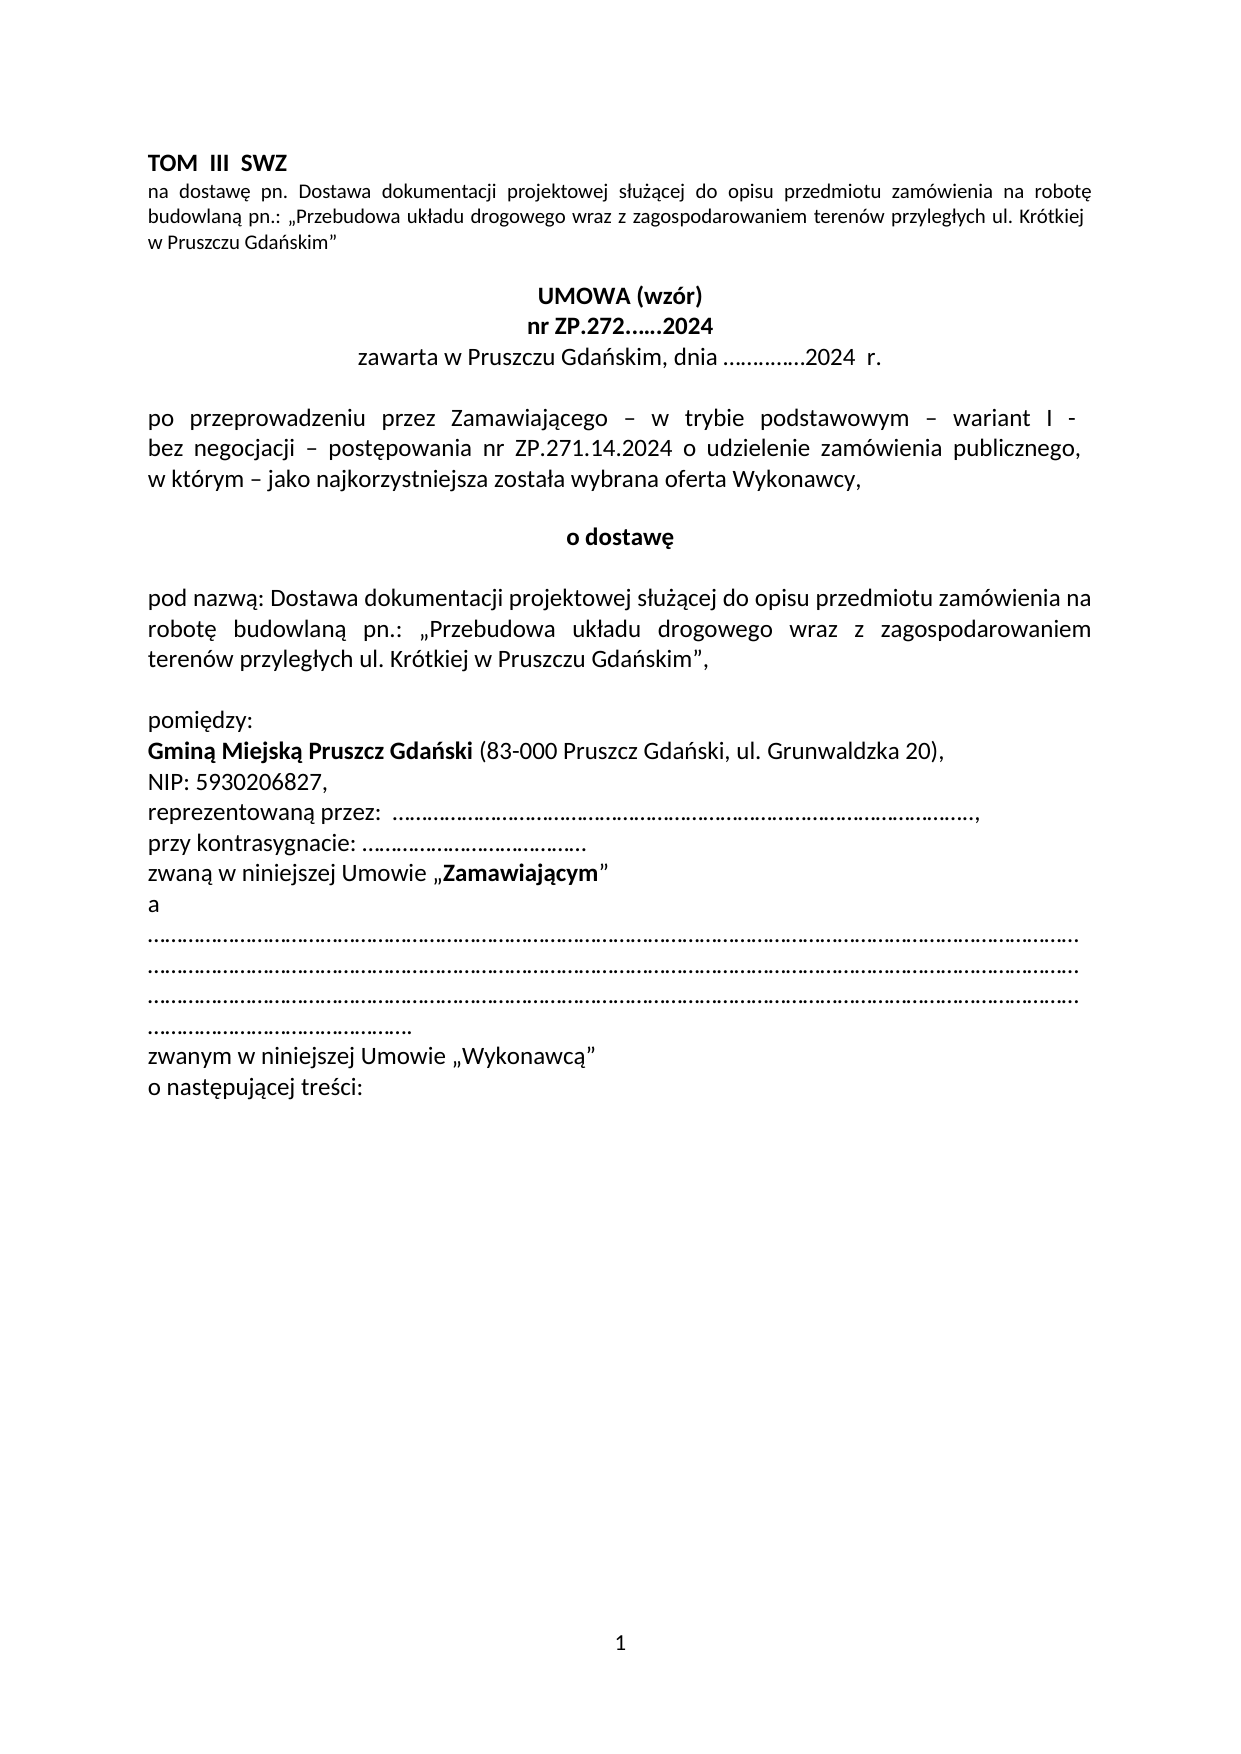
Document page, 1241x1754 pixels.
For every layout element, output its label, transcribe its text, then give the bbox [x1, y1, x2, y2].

text zwaną w niniejszej Umowie „Zamawiającym” [148, 857, 1093, 888]
text nr ZP.272..….2024 [148, 310, 1093, 341]
text reprezentowaną przez: ……………………………………………………………………………………….., [148, 796, 1093, 827]
text o dostawę [148, 521, 1093, 552]
text przy kontrasygnacie: ………………………………… [148, 827, 1093, 857]
text po przeprowadzeniu przez Zamawiającego – w trybie podstawowym – wariant I - bez negocjacji – postępowania nr ZP.271.14.2024 o udzielenie zamówienia publicznego, w którym – jako najkorzystniejsza została wybrana oferta Wykonawcy, [148, 402, 1093, 493]
text pomiędzy: [148, 704, 1093, 735]
text zawarta w Pruszczu Gdańskim, dnia ……..……2024 r. [148, 341, 1093, 371]
text UMOWA (wzór) [148, 280, 1093, 310]
text Gminą Miejską Pruszcz Gdański (83-000 Pruszcz Gdański, ul. Grunwaldzka 20), [148, 735, 1093, 766]
text zwanym w niniejszej Umowie „Wykonawcą” [148, 1040, 1093, 1071]
subtitle na dostawę pn. Dostawa dokumentacji projektowej służącej do opisu przedmiotu zamówienia na robotę budowlaną pn.: „Przebudowa układu drogowego wraz z zagospodarowaniem terenów przyległych ul. Krótkiej w Pruszczu Gdańskim” [148, 178, 1093, 254]
text ………………………………………………………………………………………………………………………………………………………………………………………………………………………………………………………………………………………………………………………………………………………………………………………………………………………………………………………………………………………. [148, 918, 1093, 1040]
text NIP: 5930206827, [148, 766, 1093, 796]
text a [148, 888, 1093, 918]
text pod nazwą: Dostawa dokumentacji projektowej służącej do opisu przedmiotu zamówienia na robotę budowlaną pn.: „Przebudowa układu drogowego wraz z zagospodarowaniem terenów przyległych ul. Krótkiej w Pruszczu Gdańskim”, [148, 582, 1093, 674]
text o następującej treści: [148, 1071, 1093, 1101]
subtitle TOM III SWZ [148, 148, 1093, 178]
